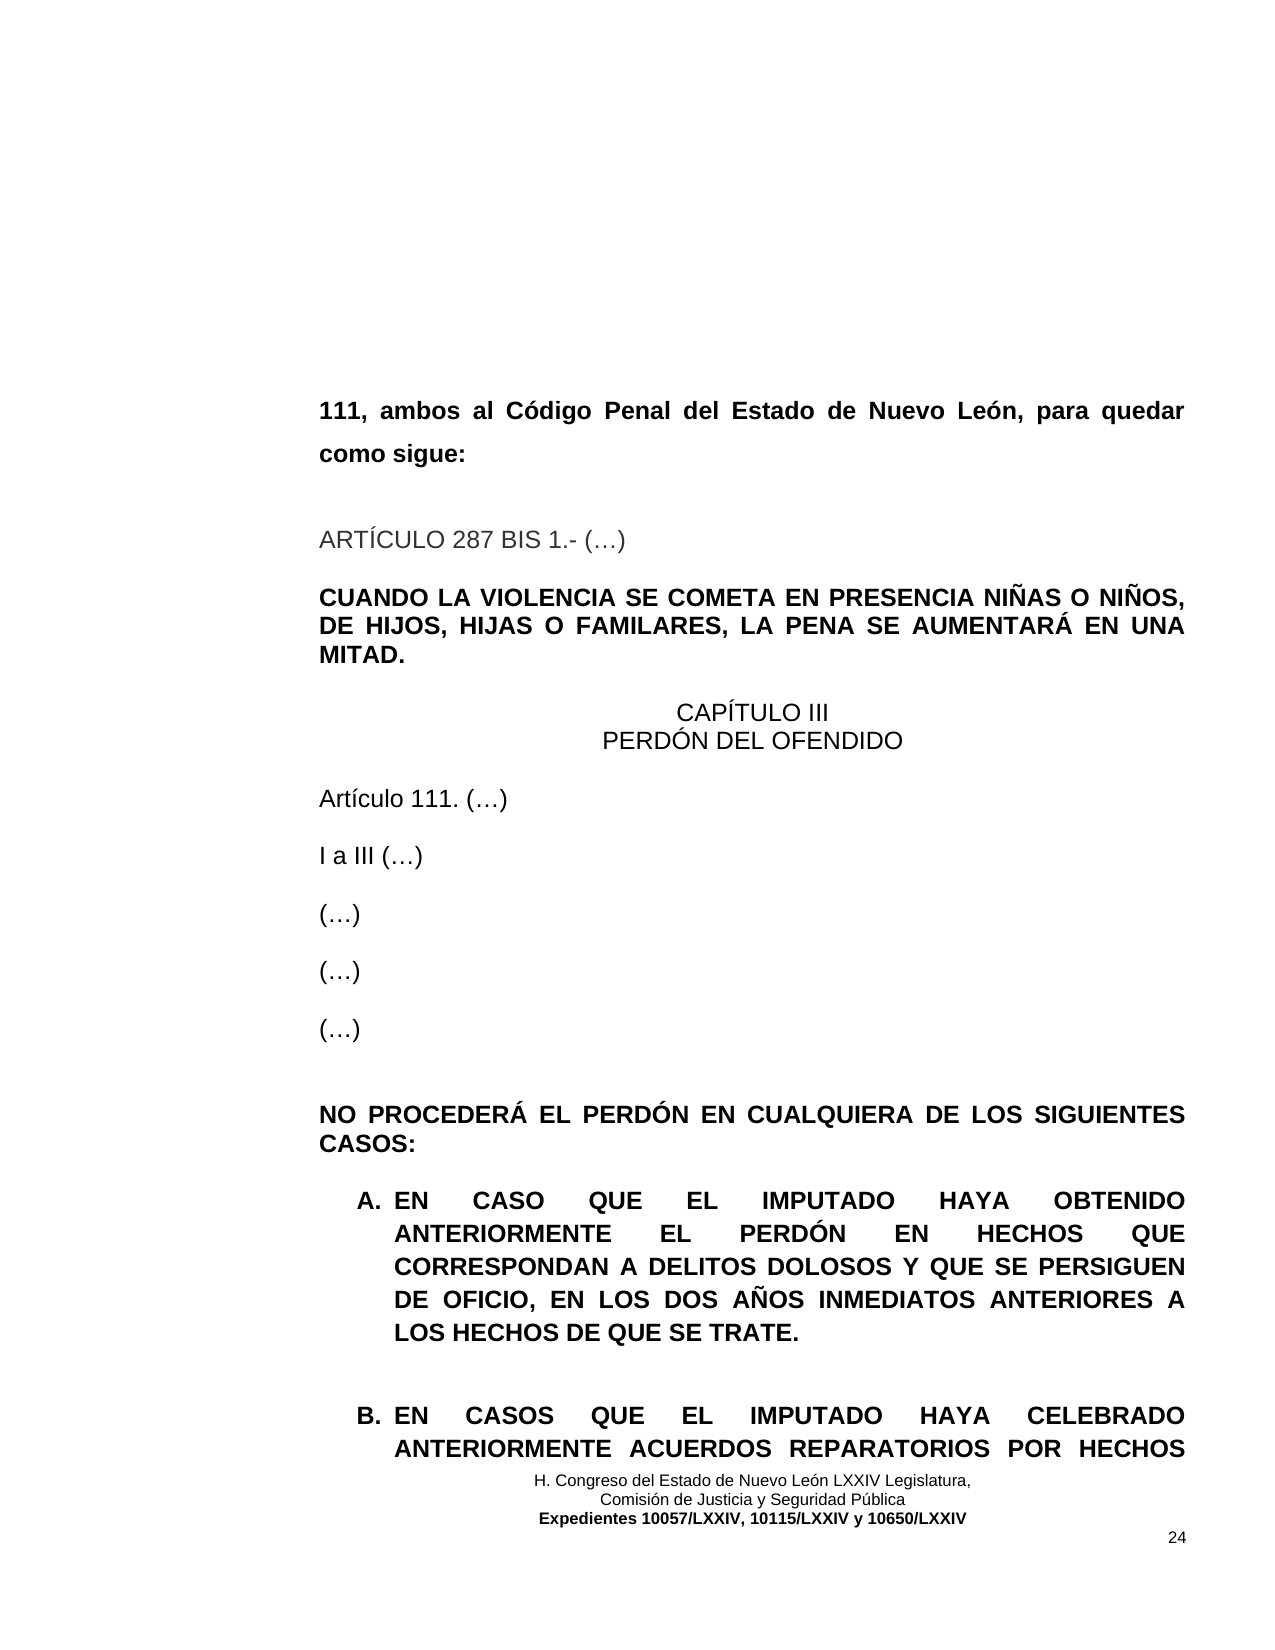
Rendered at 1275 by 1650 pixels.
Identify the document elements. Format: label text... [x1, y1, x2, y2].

list EN CASO QUE EL IMPUTADO HAYA OBTENIDO ANTERIORMENTE EL PERDÓN EN HECHOS QUE CORRESPONDAN A DELITOS DOLOSOS Y QUE SE PERSIGUEN DE OFICIO, EN LOS DOS AÑOS INMEDIATOS ANTERIORES A LOS HECHOS DE QUE SE TRATE. [356, 1186, 1186, 1347]
text (…) [319, 956, 1186, 985]
text ARTÍCULO 287 BIS 1.- (…) [319, 525, 1186, 554]
text PERDÓN DEL OFENDIDO [319, 726, 1186, 755]
text NO PROCEDERÁ EL PERDÓN EN CUALQUIERA DE LOS SIGUIENTES CASOS: [319, 1100, 1186, 1158]
text CAPÍTULO III [319, 698, 1186, 726]
text Artículo 111. (…) [319, 784, 1186, 813]
text I a III (…) [319, 841, 1186, 870]
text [319, 396, 1186, 468]
text (…) [319, 1014, 1186, 1043]
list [356, 1401, 1186, 1463]
text (…) [319, 899, 1186, 928]
text CUANDO LA VIOLENCIA SE COMETA EN PRESENCIA NIÑAS O NIÑOS, DE HIJOS, HIJAS O FAMILARES, LA PENA SE AUMENTARÁ EN UNA MITAD. [319, 583, 1186, 669]
